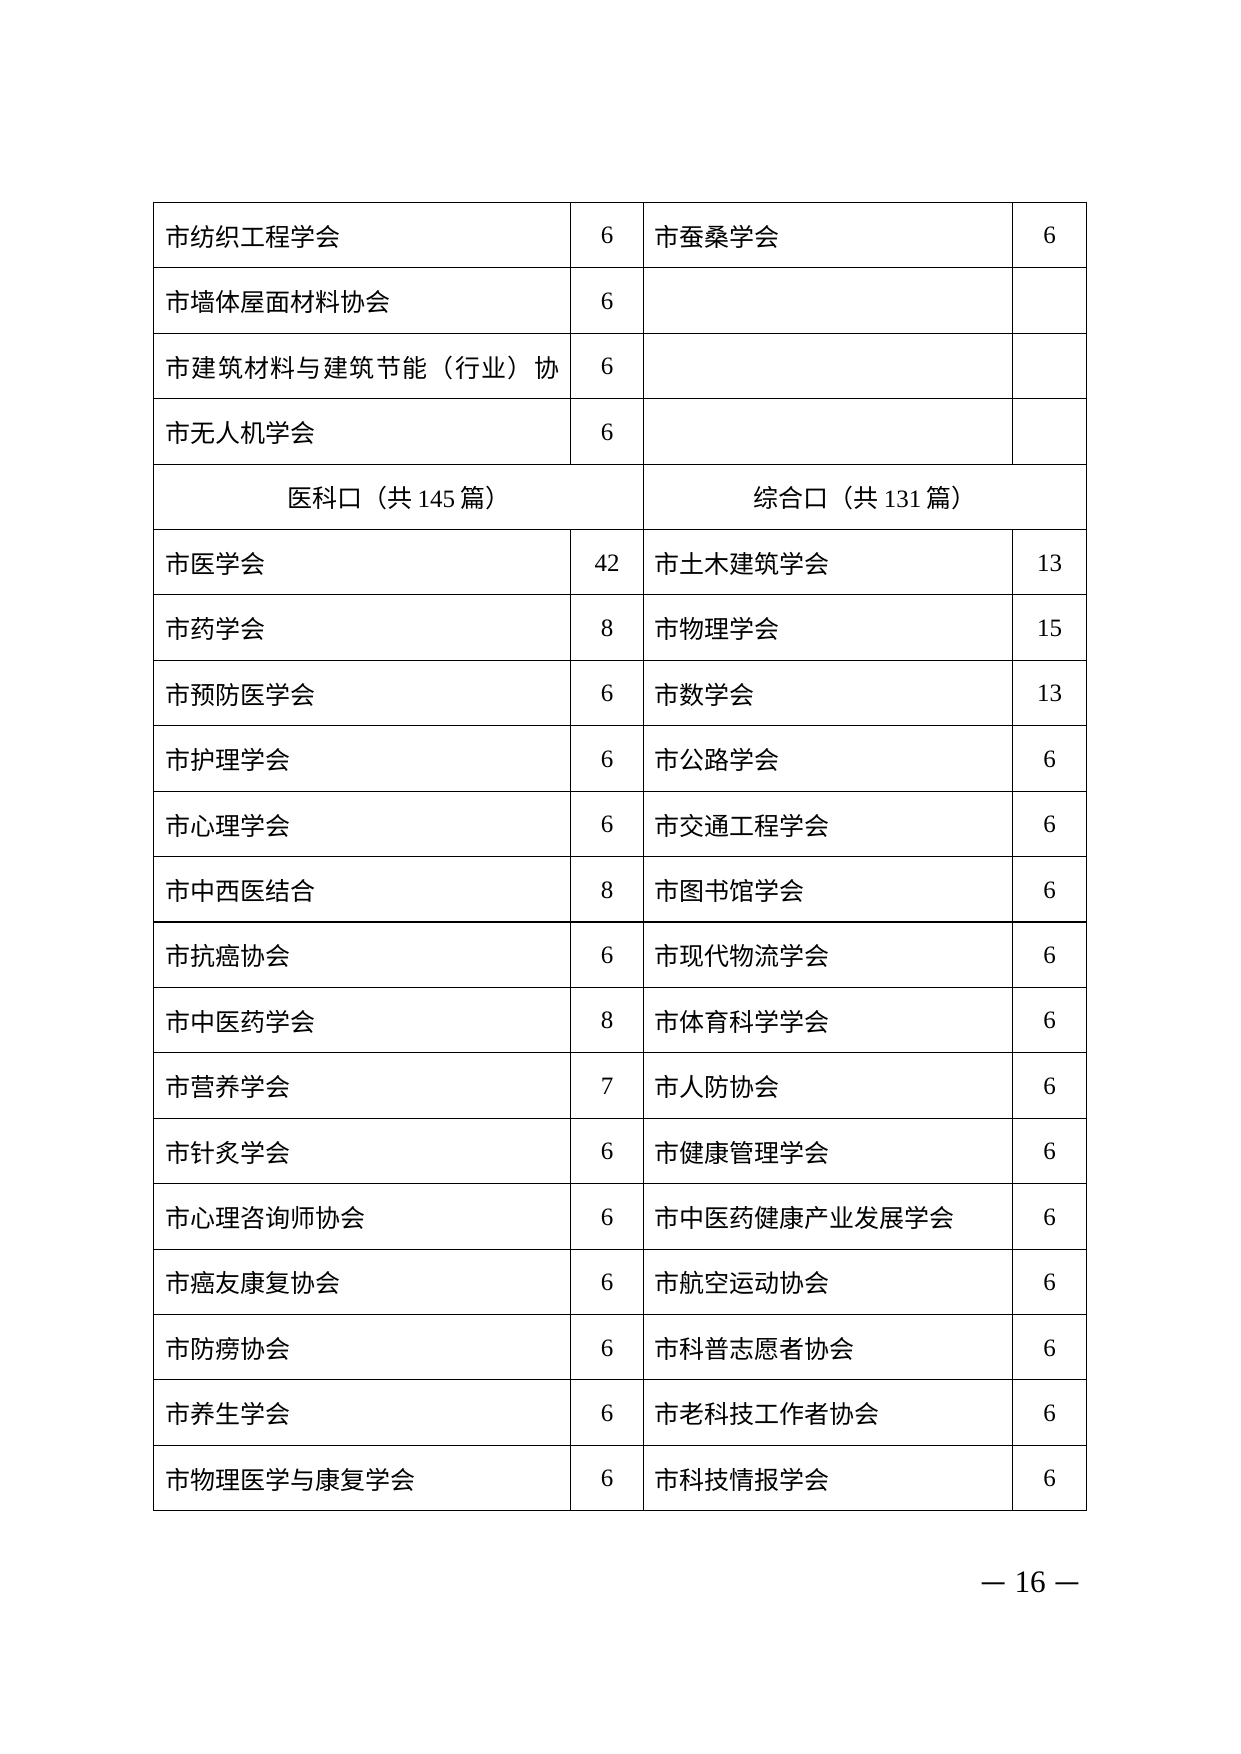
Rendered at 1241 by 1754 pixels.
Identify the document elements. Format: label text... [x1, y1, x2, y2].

table_cell 市防痨协会 [154, 1315, 570, 1379]
table_cell 7 [571, 1053, 643, 1118]
table_cell 6 [571, 923, 643, 987]
table_cell 市养生学会 [154, 1380, 570, 1445]
table_cell 市老科技工作者协会 [644, 1380, 1012, 1445]
table_cell 市药学会 [154, 595, 570, 660]
table_cell 6 [1013, 988, 1086, 1052]
table_cell 6 [1013, 726, 1086, 791]
table_cell 市医学会 [154, 530, 570, 594]
table_cell 市护理学会 [154, 726, 570, 791]
table_cell 6 [571, 334, 643, 398]
table_cell 综合口（共131篇） [644, 465, 1086, 529]
table_cell 6 [1013, 1250, 1086, 1314]
table_cell 市建筑材料与建筑节能（行业）协会 [154, 334, 570, 398]
table_cell 6 [1013, 1119, 1086, 1183]
table_cell 6 [1013, 857, 1086, 921]
table_cell 市针炙学会 [154, 1119, 570, 1183]
table_cell 市无人机学会 [154, 399, 570, 463]
table_cell 6 [571, 1119, 643, 1183]
table_cell 6 [571, 661, 643, 725]
table_cell 42 [571, 530, 643, 594]
table_cell [644, 334, 1012, 398]
table_cell 6 [1013, 792, 1086, 856]
table_cell 市健康管理学会 [644, 1119, 1012, 1183]
table_cell 市数学会 [644, 661, 1012, 725]
table_cell 市心理学会 [154, 792, 570, 856]
table_cell 8 [571, 857, 643, 921]
table_cell 6 [571, 203, 643, 267]
table_cell 6 [571, 792, 643, 856]
table_cell 市公路学会 [644, 726, 1012, 791]
table_cell 6 [1013, 1380, 1086, 1445]
table_cell 6 [571, 1184, 643, 1248]
table_cell 市中医药学会 [154, 988, 570, 1052]
table_cell 15 [1013, 595, 1086, 660]
table_cell 市中医药健康产业发展学会 [644, 1184, 1012, 1248]
table_cell 市图书馆学会 [644, 857, 1012, 921]
table_cell 8 [571, 595, 643, 660]
table_cell 6 [571, 1446, 643, 1510]
table_cell 市物理学会 [644, 595, 1012, 660]
table_cell 6 [1013, 203, 1086, 267]
table_cell 市土木建筑学会 [644, 530, 1012, 594]
table_cell [644, 399, 1012, 463]
table_cell [1013, 334, 1086, 398]
table_cell 6 [1013, 923, 1086, 987]
table_cell 市科技情报学会 [644, 1446, 1012, 1510]
table_cell 市科普志愿者协会 [644, 1315, 1012, 1379]
table_cell 市中西医结合 [154, 857, 570, 921]
table_cell 6 [1013, 1315, 1086, 1379]
table_cell 6 [571, 399, 643, 463]
table_cell 6 [1013, 1053, 1086, 1118]
table_cell 6 [1013, 1184, 1086, 1248]
table_cell 市交通工程学会 [644, 792, 1012, 856]
table_cell 6 [571, 268, 643, 333]
table_cell 6 [571, 726, 643, 791]
table_cell 市心理咨询师协会 [154, 1184, 570, 1248]
table_cell 市蚕桑学会 [644, 203, 1012, 267]
table_cell 市人防协会 [644, 1053, 1012, 1118]
table_cell 6 [571, 1315, 643, 1379]
table_cell [644, 268, 1012, 333]
table_cell 6 [571, 1250, 643, 1314]
table_cell 市纺织工程学会 [154, 203, 570, 267]
table_cell 市预防医学会 [154, 661, 570, 725]
table_cell 市墙体屋面材料协会 [154, 268, 570, 333]
table_cell 市物理医学与康复学会 [154, 1446, 570, 1510]
table_cell [1013, 268, 1086, 333]
table_cell 市抗癌协会 [154, 923, 570, 987]
table_cell 13 [1013, 661, 1086, 725]
table_cell 8 [571, 988, 643, 1052]
table_cell 市航空运动协会 [644, 1250, 1012, 1314]
table_cell 6 [1013, 1446, 1086, 1510]
table_cell 市体育科学学会 [644, 988, 1012, 1052]
table_cell [1013, 399, 1086, 463]
table_cell 市营养学会 [154, 1053, 570, 1118]
table_cell 市现代物流学会 [644, 923, 1012, 987]
table_cell 市癌友康复协会 [154, 1250, 570, 1314]
table_cell 医科口（共145篇） [154, 465, 643, 529]
table_cell 13 [1013, 530, 1086, 594]
table_cell 6 [571, 1380, 643, 1445]
